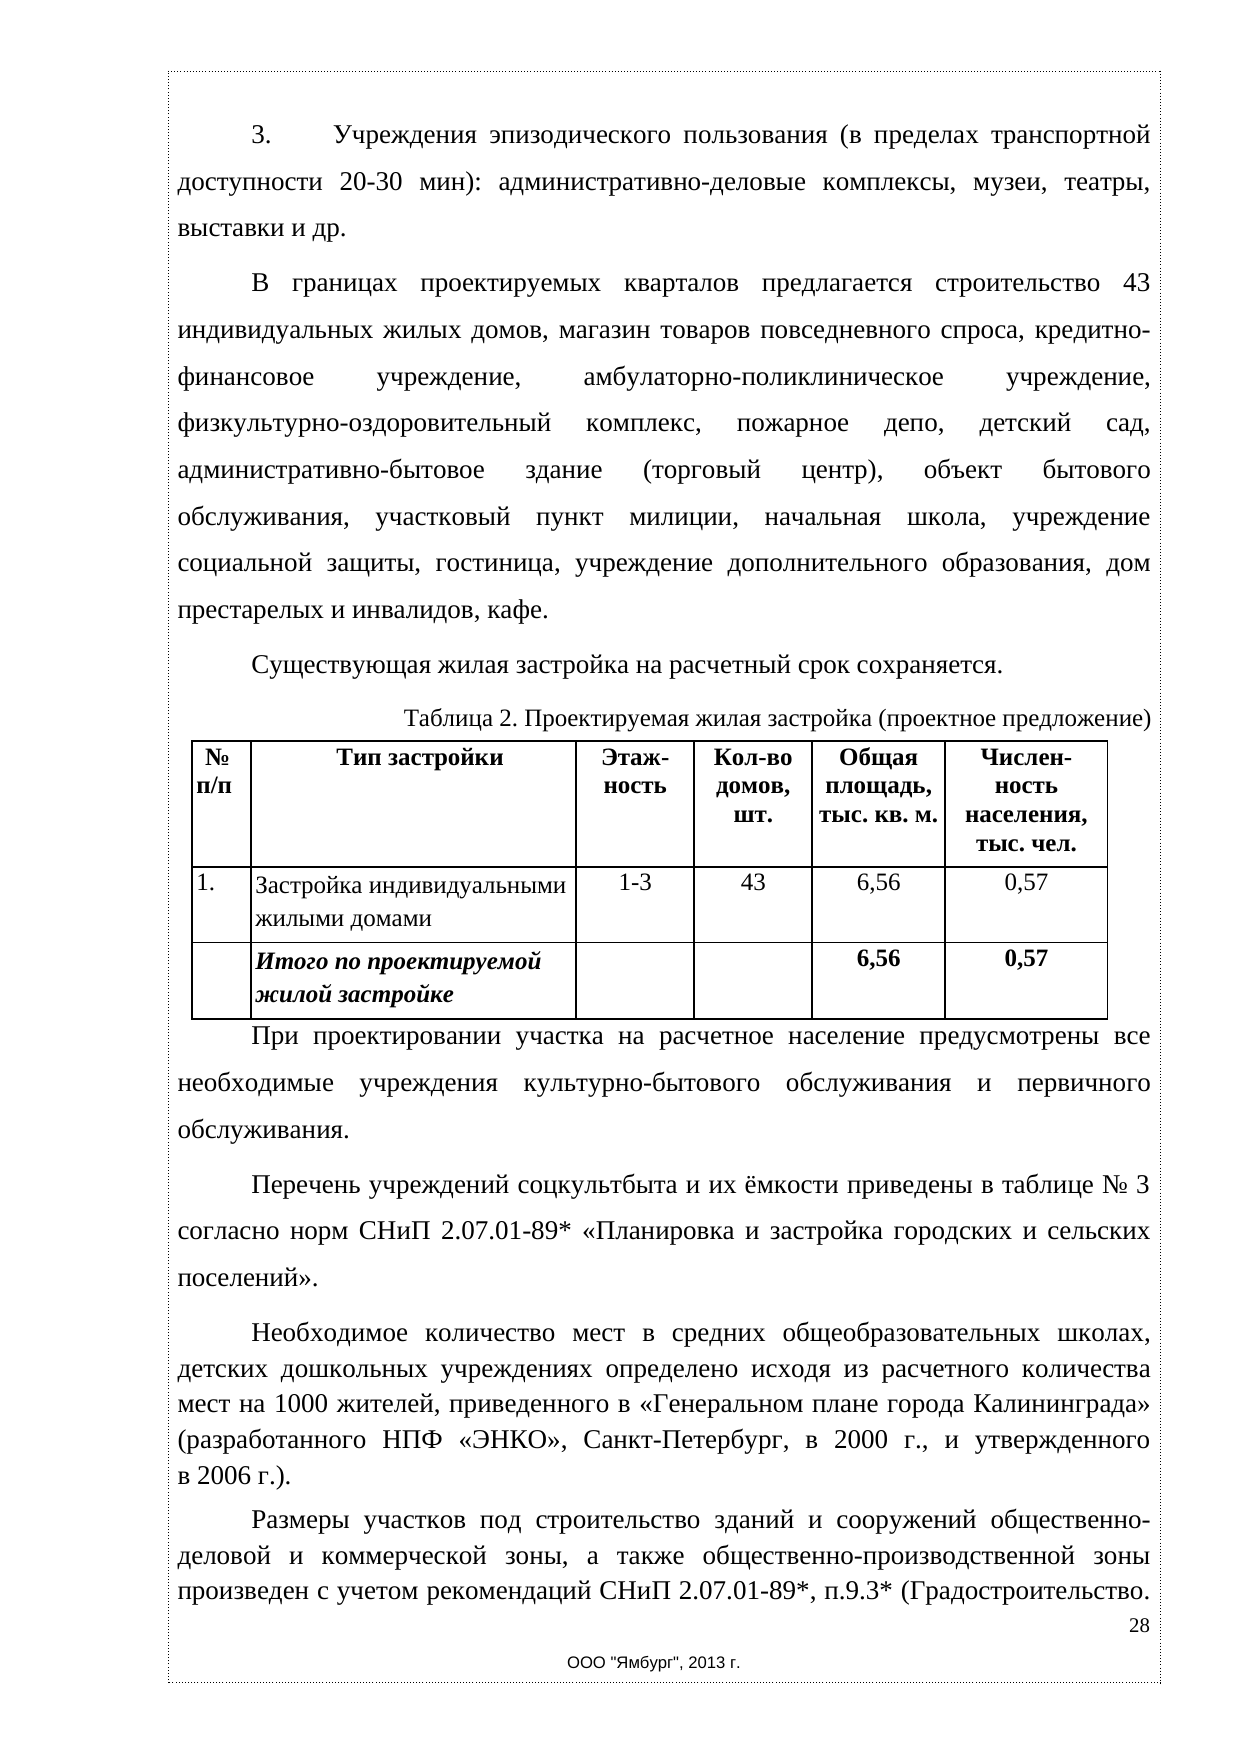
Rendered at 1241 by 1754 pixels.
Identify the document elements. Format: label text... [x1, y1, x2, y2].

text Перечень учреждений соцкультбыта и их ёмкости приведены в таблице № 3 согласно норм СНиП 2.07.01-89* «Планировка и застройка городских и сельских поселений». [177, 1168, 1152, 1292]
text 3. Учреждения эпизодического пользования (в пределах транспортной доступности 20-30 мин): административно-деловые комплексы, музеи, театры, выставки и др. [177, 118, 1152, 243]
table_header № п/п [193, 742, 250, 866]
table_cell 0,57 [946, 943, 1107, 1018]
table_header Общая площадь, тыс. кв. м. [813, 742, 944, 866]
table_header Числен-ность населения, тыс. чел. [946, 742, 1107, 866]
table_cell Итого по проектируемой жилой застройке [252, 943, 575, 1018]
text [177, 1503, 1152, 1606]
table_cell 6,56 [813, 868, 944, 942]
table_cell 43 [695, 868, 811, 942]
table_cell [193, 943, 250, 1018]
text При проектировании участка на расчетное население предусмотрены все необходимые учреждения культурно-бытового обслуживания и первичного обслуживания. [177, 1019, 1152, 1144]
text Таблица 2. Проектируемая жилая застройка (проектное предложение) [177, 703, 1152, 732]
text В границах проектируемых кварталов предлагается строительство 43 индивидуальных жилых домов, магазин товаров повседневного спроса, кредитно-финансовое учреждение, амбулаторно-поликлиническое учреждение, физкультурно-оздоровительный комплекс, пожарное депо, детский сад, административно-бытовое здание (торговый центр), объект бытового обслуживания, участковый пункт милиции, начальная школа, учреждение социальной защиты, гостиница, учреждение дополнительного образования, дом престарелых и инвалидов, кафе. [177, 266, 1152, 624]
table_cell Застройка индивидуальными жилыми домами [252, 868, 575, 942]
table_cell [577, 943, 693, 1018]
text Необходимое количество мест в средних общеобразовательных школах, детских дошкольных учреждениях определено исходя из расчетного количества мест на 1000 жителей, приведенного в «Генеральном плане города Калининграда» (разработанного НПФ «ЭНКО», Санкт-Петербург, в 2000 г., и утвержденного в 2006 г.). [177, 1316, 1152, 1490]
table_cell 1. [193, 868, 250, 942]
text Существующая жилая застройка на расчетный срок сохраняется. [177, 648, 1152, 679]
table_header Этажность [577, 742, 693, 866]
table_header Кол-во домов, шт. [695, 742, 811, 866]
table_cell 6,56 [813, 943, 944, 1018]
table_cell 0,57 [946, 868, 1107, 942]
table_cell [695, 943, 811, 1018]
table_cell 1-3 [577, 868, 693, 942]
table_header Тип застройки [252, 742, 575, 866]
